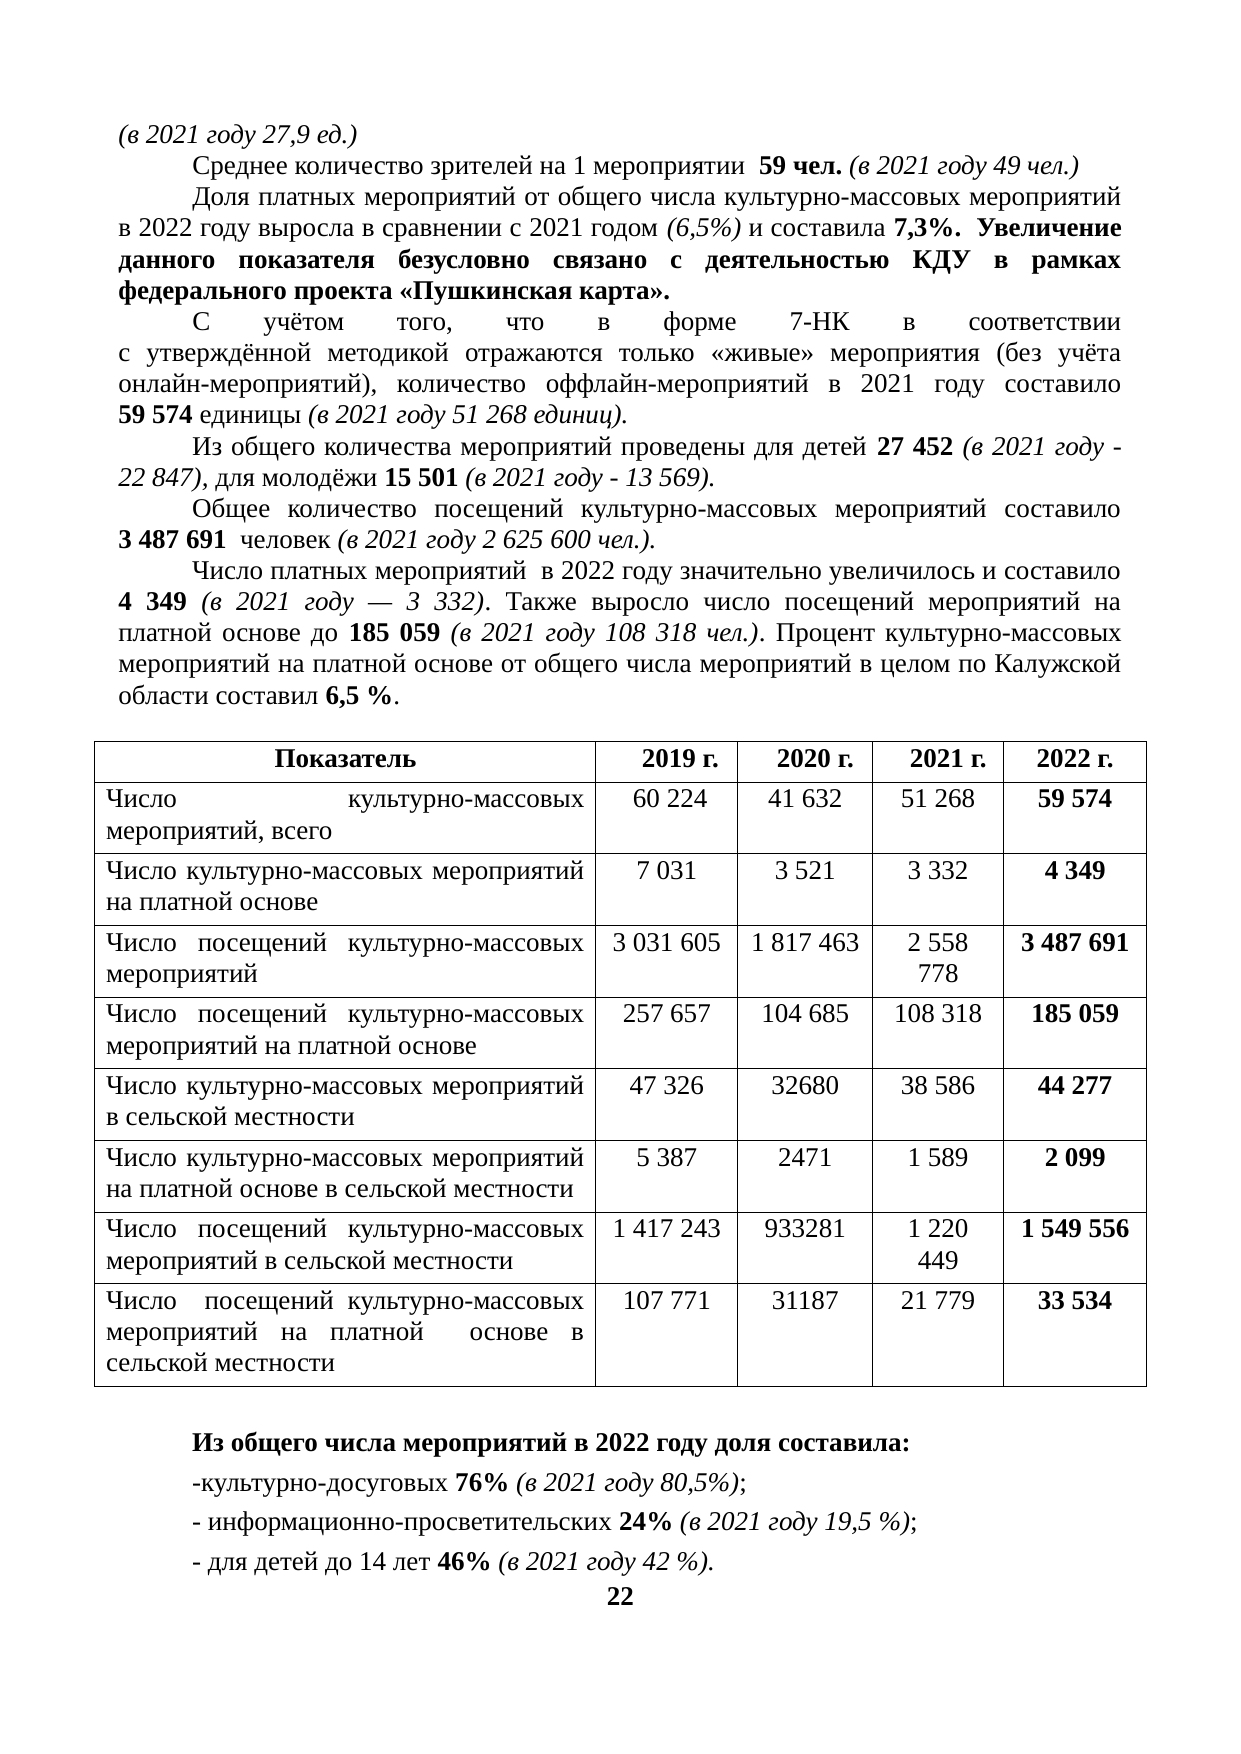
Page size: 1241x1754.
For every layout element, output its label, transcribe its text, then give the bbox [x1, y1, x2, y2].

table_cell 38 586 [873, 1069, 1003, 1140]
table_cell 1 817 463 [738, 926, 872, 997]
table_cell 7 031 [596, 854, 737, 925]
table_cell 21 779 [873, 1284, 1003, 1386]
table_cell Число посещений культурно-массовых мероприятий на платной основе в сельской местности [95, 1284, 595, 1386]
text Общее количество посещений культурно-массовых мероприятий составило 3 487 691 человек (в 2021 году 2 625 600 чел.). [118, 492, 1122, 554]
table_cell Число посещений культурно-массовых мероприятий в сельской местности [95, 1213, 595, 1283]
table_cell 60 224 [596, 783, 737, 853]
table_cell Число посещений культурно-массовых мероприятий [95, 926, 595, 997]
table_cell 1 549 556 [1004, 1213, 1146, 1283]
table_cell 33 534 [1004, 1284, 1146, 1386]
table_header 2019 г. [596, 742, 737, 782]
table_cell 1 589 [873, 1141, 1003, 1212]
table_cell Число культурно-массовых мероприятий на платной основе в сельской местности [95, 1141, 595, 1212]
table_cell 2 099 [1004, 1141, 1146, 1212]
table_cell 1 220 449 [873, 1213, 1003, 1283]
table_header 2020 г. [738, 742, 872, 782]
table_cell 933281 [738, 1213, 872, 1283]
table_cell 1 417 243 [596, 1213, 737, 1283]
table_cell 2 558 778 [873, 926, 1003, 997]
table_cell Число посещений культурно-массовых мероприятий на платной основе [95, 998, 595, 1068]
text Среднее количество зрителей на 1 мероприятии 59 чел. (в 2021 году 49 чел.) [118, 149, 1122, 180]
table_cell 41 632 [738, 783, 872, 853]
table_cell 51 268 [873, 783, 1003, 853]
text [118, 118, 1122, 149]
table_cell 3 031 605 [596, 926, 737, 997]
text Число платных мероприятий в 2022 году значительно увеличилось и составило 4 349 (в 2021 году — 3 332). Также выросло число посещений мероприятий на платной основе до 185 059 (в 2021 году 108 318 чел.). Процент культурно-массовых мероприятий на платной основе от общего числа мероприятий в целом по Калужской области составил 6,5 %. [118, 554, 1122, 710]
table_header 2022 г. [1004, 742, 1146, 782]
table_cell 3 332 [873, 854, 1003, 925]
table_cell Число культурно-массовых мероприятий, всего [95, 783, 595, 853]
table_cell 257 657 [596, 998, 737, 1068]
text -культурно-досуговых 76% (в 2021 году 80,5%); [118, 1466, 1122, 1497]
table_cell 44 277 [1004, 1069, 1146, 1140]
table_cell 32680 [738, 1069, 872, 1140]
table_cell 185 059 [1004, 998, 1146, 1068]
text Из общего количества мероприятий проведены для детей 27 452 (в 2021 году - 22 847), для молодёжи 15 501 (в 2021 году - 13 569). [118, 429, 1122, 492]
table_cell 3 487 691 [1004, 926, 1146, 997]
list Доля платных мероприятий от общего числа культурно-массовых мероприятий в 2022 году выросла в сравнении с 2021 годом (6,5%) и составила 7,3%. Увеличение данного показателя безусловно связано с деятельностью КДУ в рамках федерального проекта «Пушкинская карта». [118, 180, 1122, 305]
table_cell 2471 [738, 1141, 872, 1212]
table_cell 5 387 [596, 1141, 737, 1212]
text Из общего числа мероприятий в 2022 году доля составила: [118, 1427, 1122, 1458]
text С учётом того, что в форме 7-НК в соответствии с утверждённой методикой отражаются только «живые» мероприятия (без учёта онлайн-мероприятий), количество оффлайн-мероприятий в 2021 году составило 59 574 единицы (в 2021 году 51 268 единиц). [118, 305, 1122, 429]
text - информационно-просветительских 24% (в 2021 году 19,5 %); [118, 1506, 1122, 1537]
table_cell Число культурно-массовых мероприятий на платной основе [95, 854, 595, 925]
table_cell 4 349 [1004, 854, 1146, 925]
table_cell 31187 [738, 1284, 872, 1386]
table_cell Число культурно-массовых мероприятий в сельской местности [95, 1069, 595, 1140]
table_cell 59 574 [1004, 783, 1146, 853]
table_cell 47 326 [596, 1069, 737, 1140]
table_header Показатель [95, 742, 595, 782]
table_cell 107 771 [596, 1284, 737, 1386]
table_cell 104 685 [738, 998, 872, 1068]
table_cell 3 521 [738, 854, 872, 925]
table_header 2021 г. [873, 742, 1003, 782]
text - для детей до 14 лет 46% (в 2021 году 42 %). [118, 1545, 1122, 1576]
table_cell 108 318 [873, 998, 1003, 1068]
